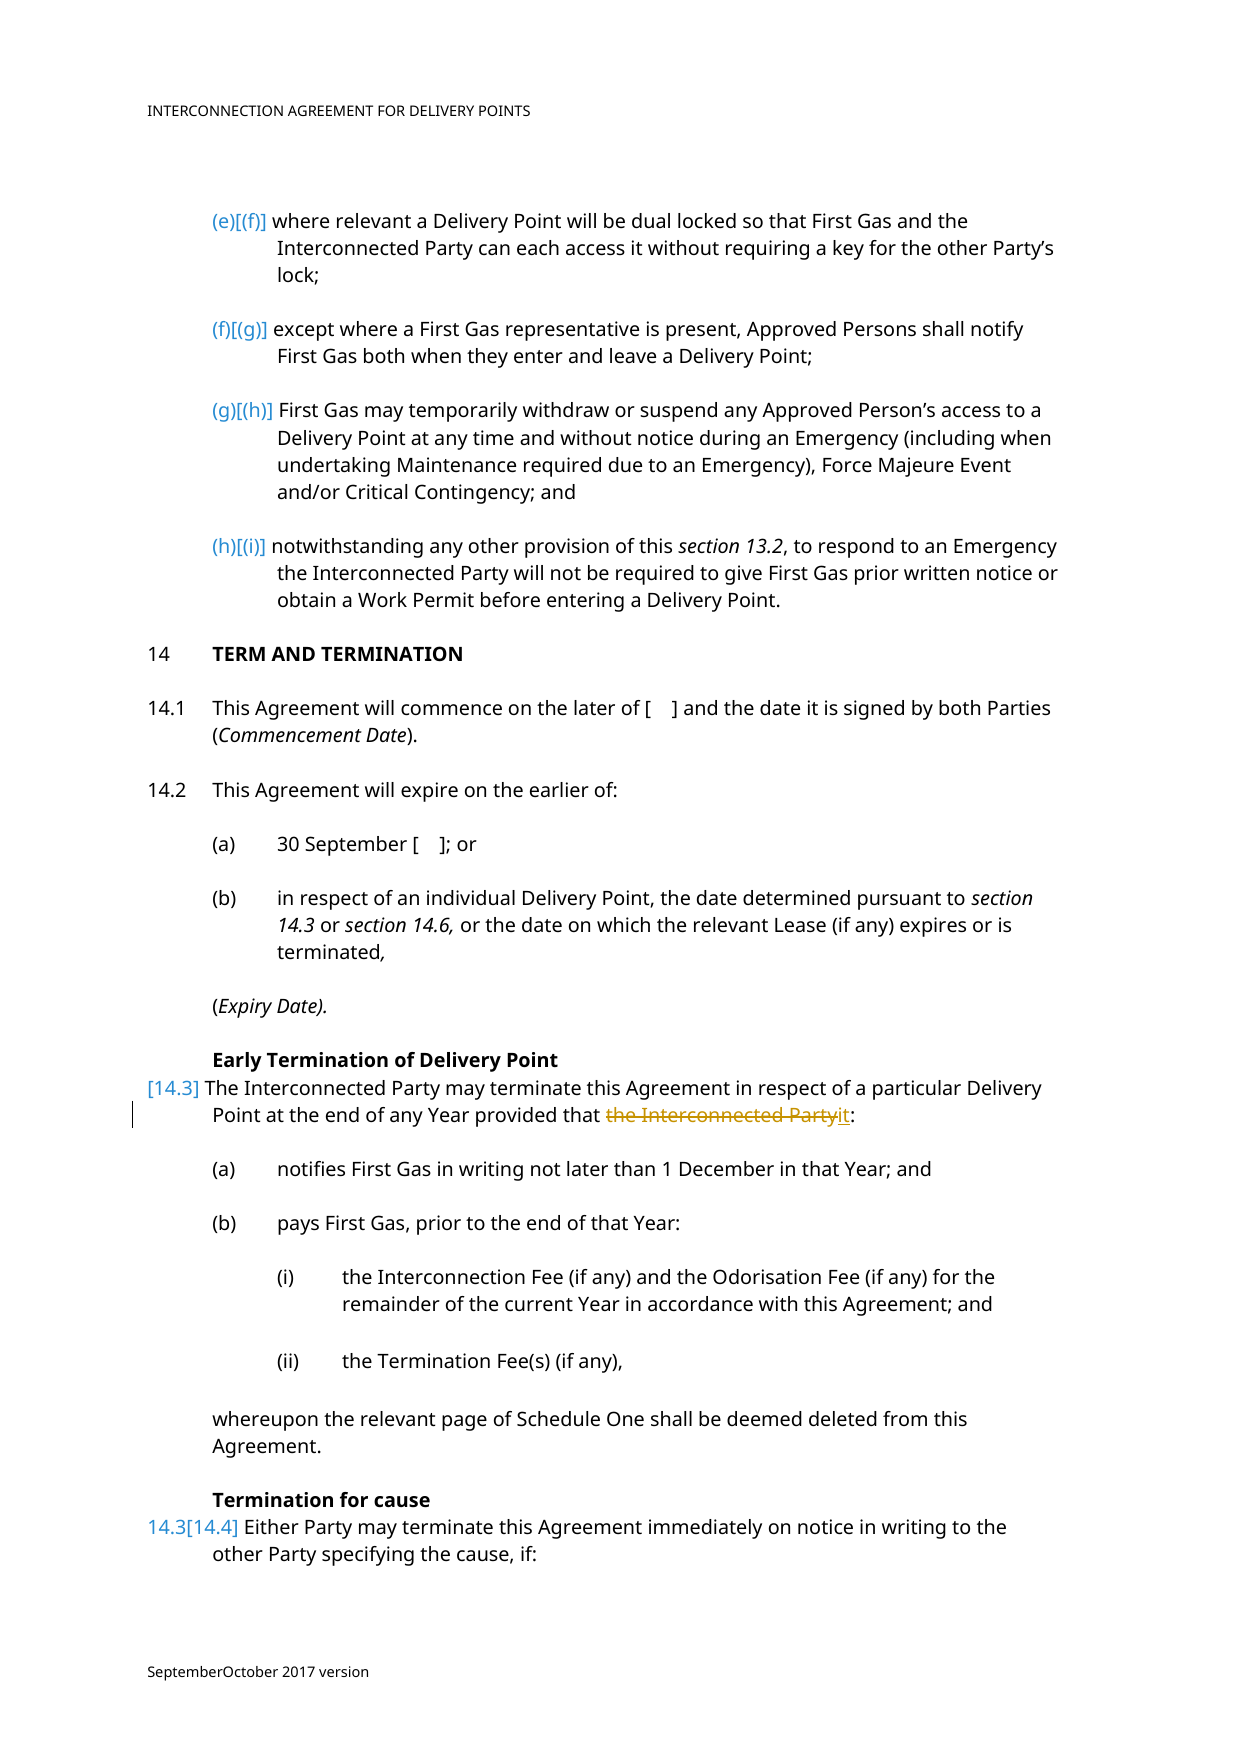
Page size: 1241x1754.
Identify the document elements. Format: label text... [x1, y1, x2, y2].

subtitle Early Termination of Delivery Point [212, 1047, 1063, 1074]
list notifies First Gas in writing not later than 1 December in that Year; and [212, 1155, 1063, 1182]
list pays First Gas, prior to the end of that Year: [212, 1209, 1063, 1236]
list the Interconnection Fee (if any) and the Odorisation Fee (if any) for the remainder of the current Year in accordance with this Agreement; and [277, 1263, 1063, 1317]
subtitle Termination for cause [212, 1486, 1063, 1513]
list where relevant a Delivery Point will be dual locked so that First Gas and the Interconnected Party can each access it without requiring a key for the other Party’s lock; [212, 207, 1063, 288]
list The Interconnected Party may terminate this Agreement in respect of a particular Delivery Point at the end of any Year provided that : [147, 1074, 1063, 1128]
list except where a First Gas representative is present, Approved Persons shall notify First Gas both when they enter and leave a Delivery Point; [212, 315, 1063, 369]
list First Gas may temporarily withdraw or suspend any Approved Person’s access to a Delivery Point at any time and without notice during an Emergency (including when undertaking Maintenance required due to an Emergency), Force Majeure Event and/or Critical Contingency; and [212, 397, 1063, 505]
list the Termination Fee(s) (if any), [277, 1348, 1063, 1375]
text (Expiry Date). [212, 992, 1063, 1019]
subtitle term and TERMINATION [147, 640, 1063, 667]
list Either Party may terminate this Agreement immediately on notice in writing to the other Party specifying the cause, if: [147, 1513, 1063, 1567]
list notwithstanding any other provision of this section 13.2, to respond to an Emergency the Interconnected Party will not be required to give First Gas prior written notice or obtain a Work Permit before entering a Delivery Point. [212, 532, 1063, 613]
list 30 September [ ]; or [212, 830, 1063, 857]
list in respect of an individual Delivery Point, the date determined pursuant to section 14.3 or section 14.6, or the date on which the relevant Lease (if any) expires or is terminated, [212, 884, 1063, 965]
list This Agreement will commence on the later of [ ] and the date it is signed by both Parties (Commencement Date). [147, 694, 1063, 749]
list This Agreement will expire on the earlier of: [147, 776, 1063, 803]
text whereupon the relevant page of Schedule One shall be deemed deleted from this Agreement. [212, 1405, 1063, 1459]
